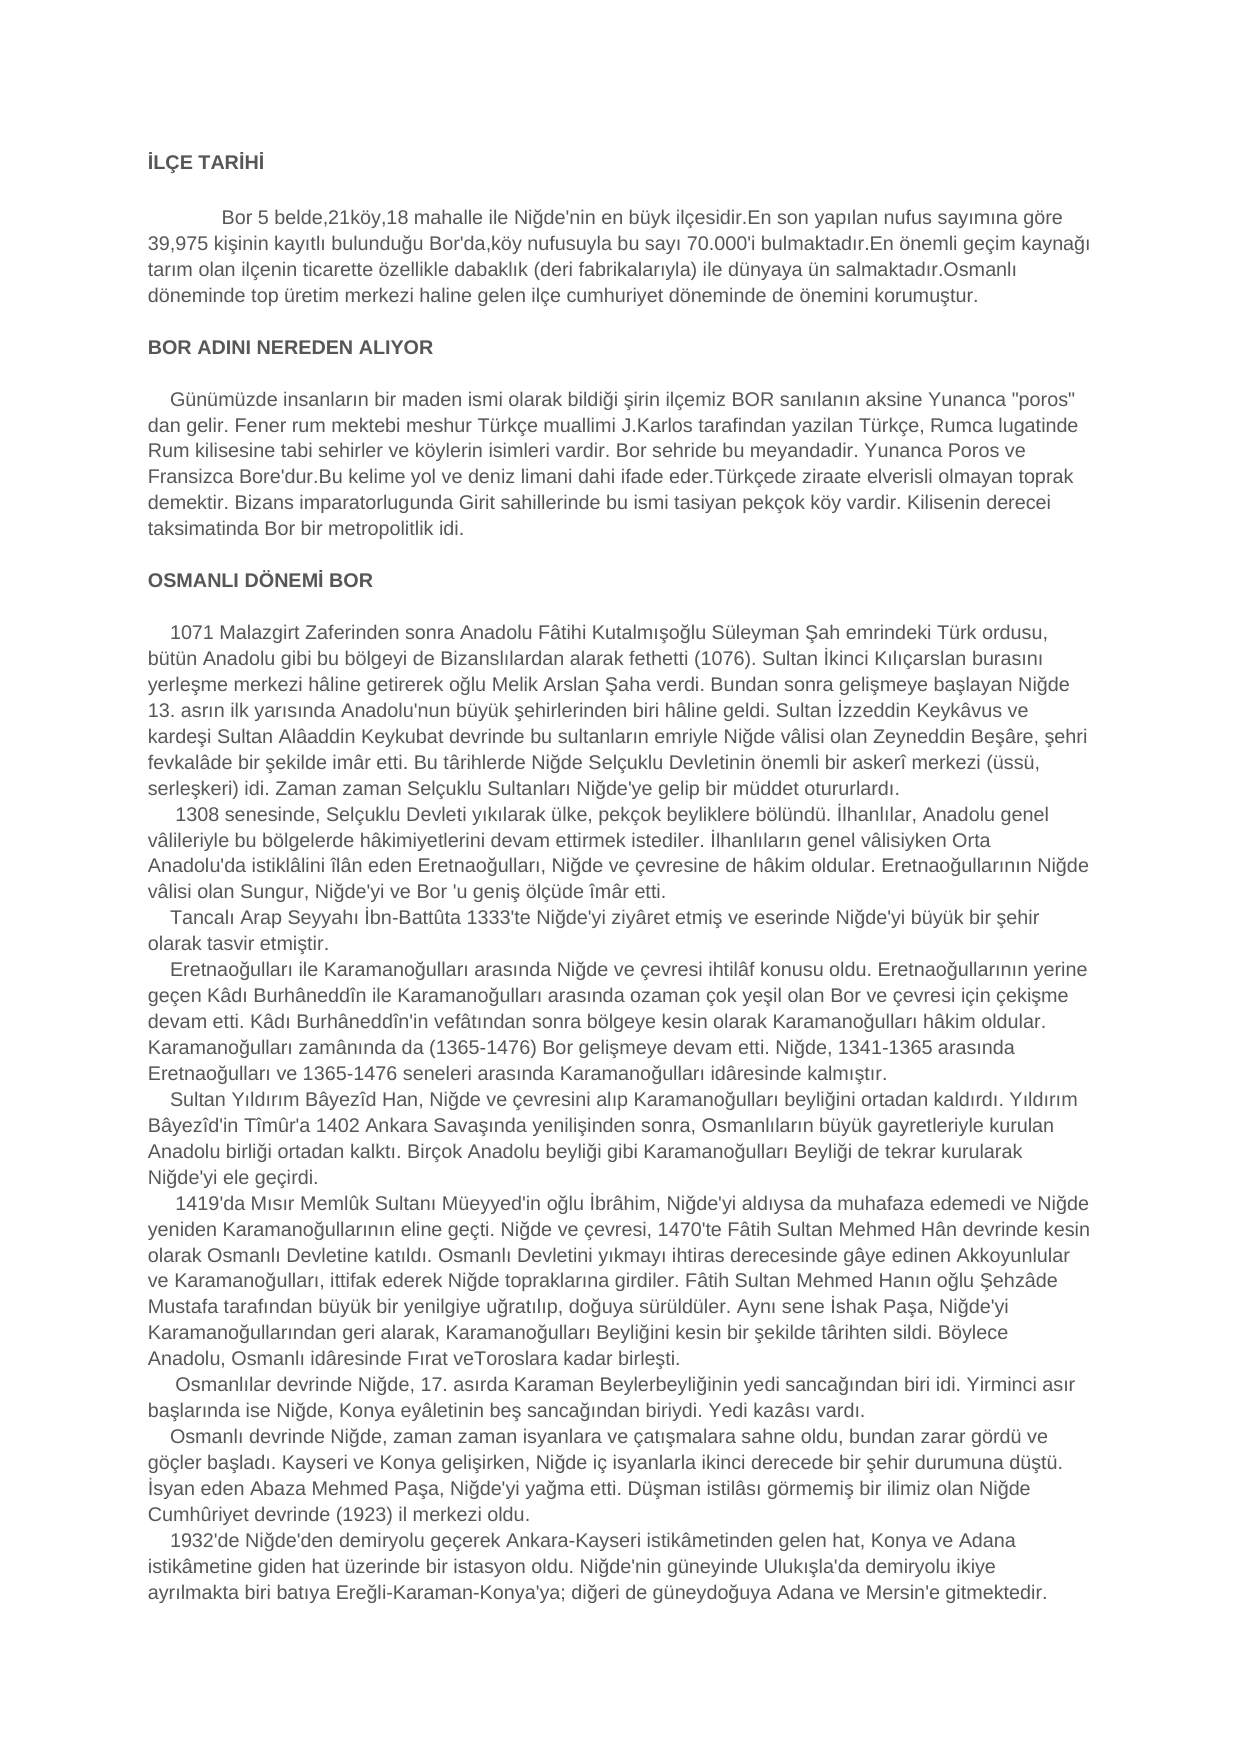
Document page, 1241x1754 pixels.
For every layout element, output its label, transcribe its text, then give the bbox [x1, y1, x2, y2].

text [148, 203, 1093, 1603]
text İLÇE TARİHİ [148, 148, 1093, 173]
